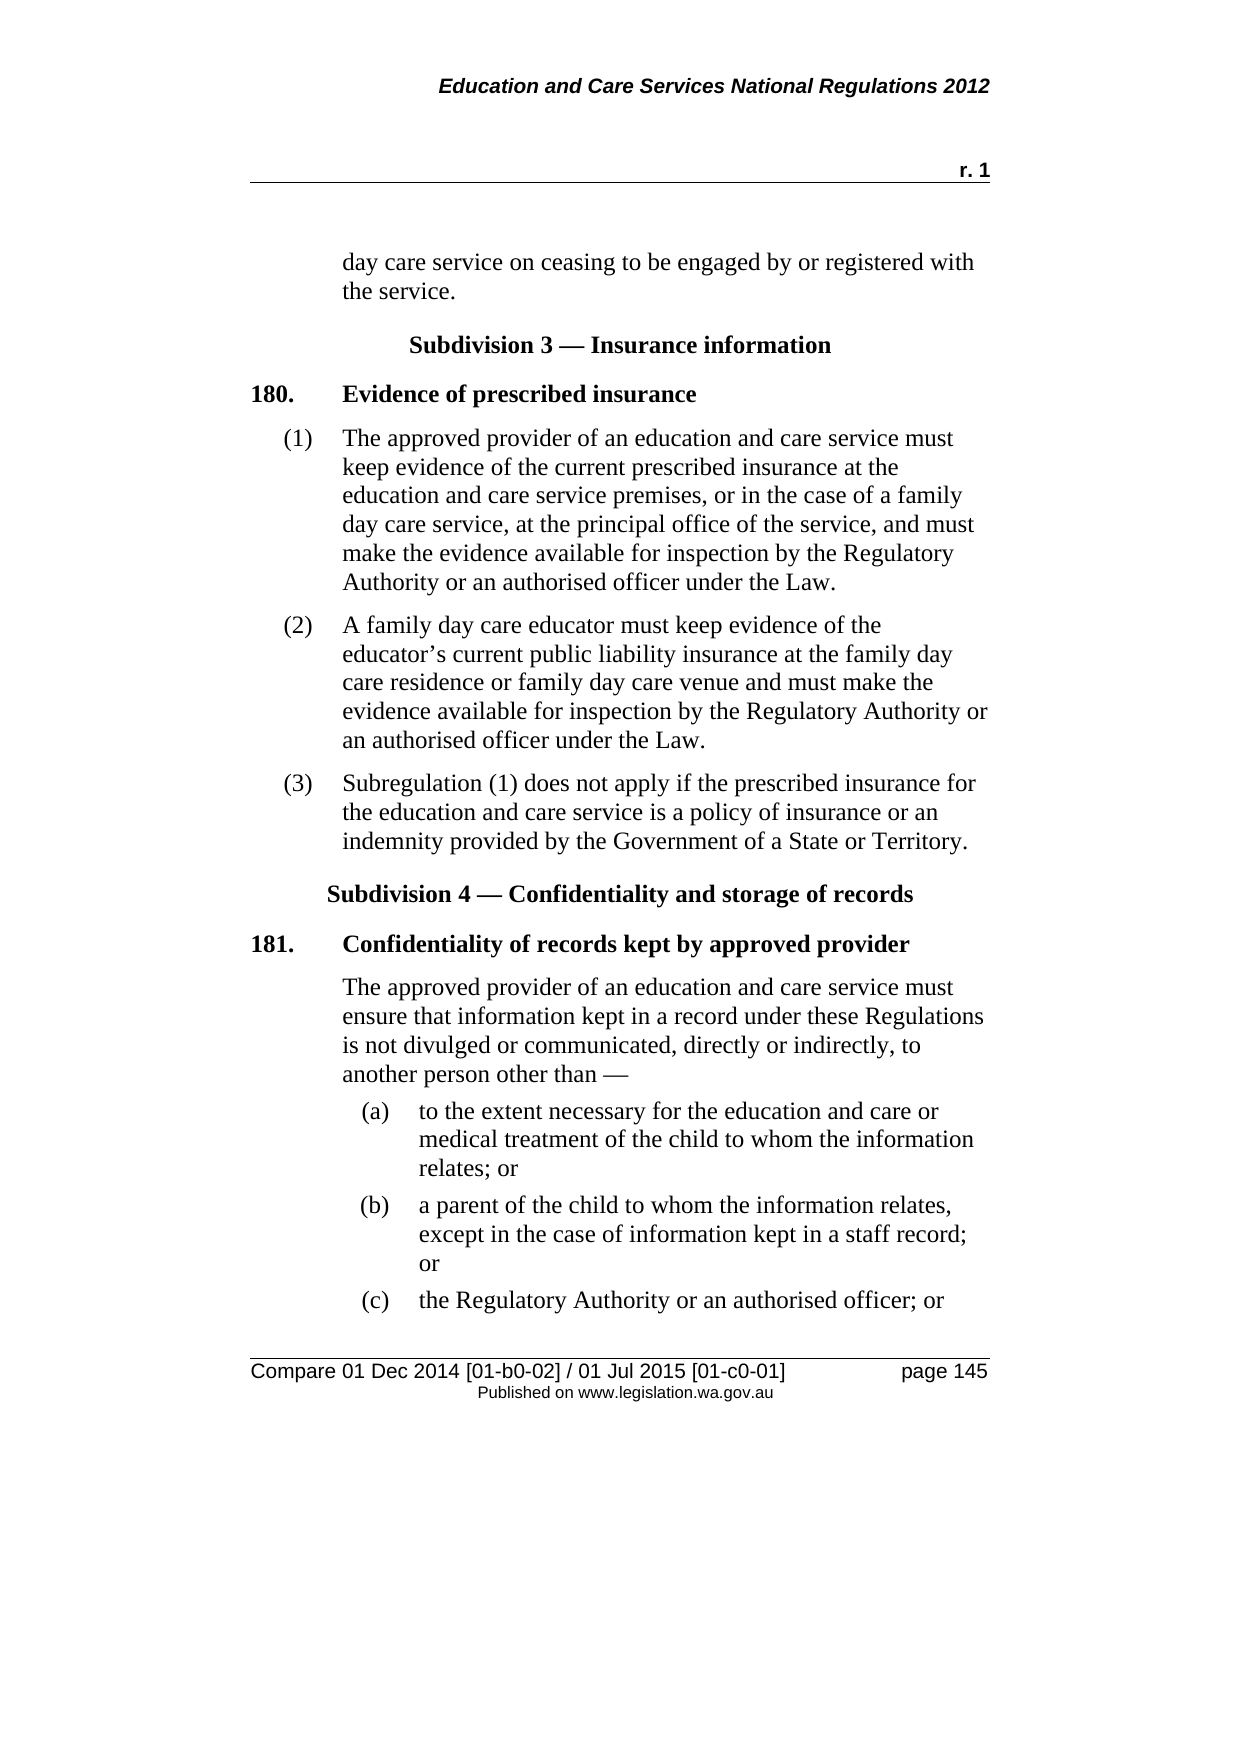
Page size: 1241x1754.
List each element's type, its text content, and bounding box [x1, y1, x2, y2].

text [250, 247, 990, 305]
text (1) The approved provider of an education and care service must keep evidence of the current prescribed insurance at the education and care service premises, or in the case of a family day care service, at the principal office of the service, and must make the evidence available for inspection by the Regulatory Authority or an authorised officer under the Law. [250, 423, 990, 595]
subtitle 181. Confidentiality of records kept by approved provider [250, 929, 990, 958]
subtitle 180. Evidence of prescribed insurance [250, 379, 990, 408]
text (3) Subregulation (1) does not apply if the prescribed insurance for the education and care service is a policy of insurance or an indemnity provided by the Government of a State or Territory. [250, 768, 990, 854]
text The approved provider of an education and care service must ensure that information kept in a record under these Regulations is not divulged or communicated, directly or indirectly, to another person other than — [250, 972, 990, 1087]
subtitle Subdivision 3 — Insurance information [250, 330, 990, 359]
text (2) A family day care educator must keep evidence of the educator’s current public liability insurance at the family day care residence or family day care venue and must make the evidence available for inspection by the Regulatory Authority or an authorised officer under the Law. [250, 610, 990, 754]
text (a) to the extent necessary for the education and care or medical treatment of the child to whom the information relates; or [250, 1096, 990, 1182]
text (c) the Regulatory Authority or an authorised officer; or [250, 1285, 990, 1314]
subtitle Subdivision 4 — Confidentiality and storage of records [250, 879, 990, 908]
text (b) a parent of the child to whom the information relates, except in the case of information kept in a staff record; or [250, 1190, 990, 1277]
